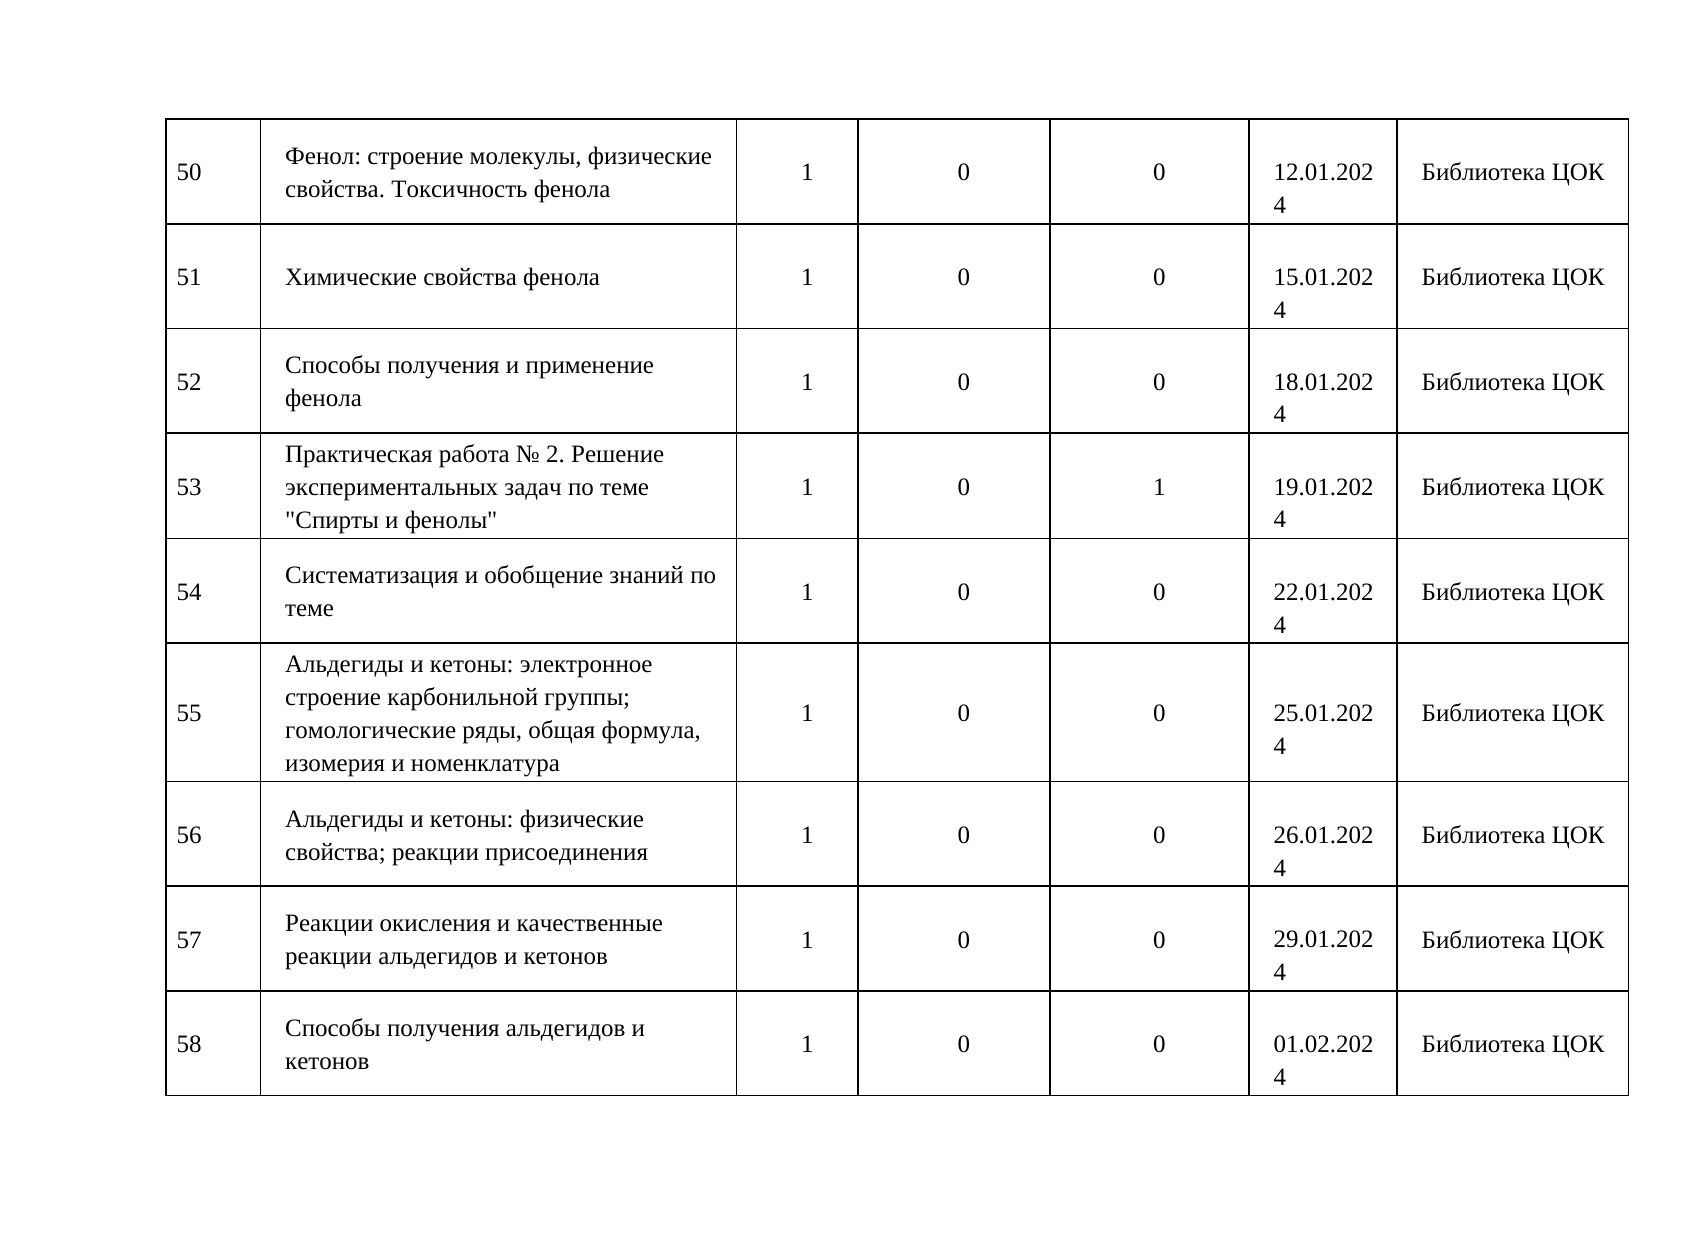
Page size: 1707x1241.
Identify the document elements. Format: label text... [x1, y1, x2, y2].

table_cell 0 [1051, 782, 1248, 885]
table_cell 15.01.2024 [1250, 225, 1396, 327]
table_cell Библиотека ЦОК [1398, 992, 1628, 1095]
table_cell 0 [1051, 644, 1248, 781]
table_cell 0 [1051, 539, 1248, 642]
table_cell Способы получения альдегидов и кетонов [261, 992, 736, 1095]
table_cell 1 [1051, 434, 1248, 538]
table_cell Альдегиды и кетоны: физические свойства; реакции присоединения [261, 782, 736, 885]
table_cell 52 [167, 329, 260, 432]
table_cell Фенол: строение молекулы, физические свойства. Токсичность фенола [261, 120, 736, 223]
table_cell 54 [167, 539, 260, 642]
table_cell 19.01.2024 [1250, 434, 1396, 538]
table_cell 0 [859, 782, 1049, 885]
table_cell 1 [737, 225, 857, 327]
table_cell 56 [167, 782, 260, 885]
table_cell 26.01.2024 [1250, 782, 1396, 885]
table_cell 0 [859, 887, 1049, 990]
table_cell 1 [737, 120, 857, 223]
table_cell Библиотека ЦОК [1398, 225, 1628, 327]
table_cell 51 [167, 225, 260, 327]
table_cell 0 [1051, 329, 1248, 432]
table_cell 0 [859, 329, 1049, 432]
table_cell Библиотека ЦОК [1398, 120, 1628, 223]
table_cell Систематизация и обобщение знаний по теме [261, 539, 736, 642]
table_cell 0 [1051, 992, 1248, 1095]
table_cell 1 [737, 644, 857, 781]
table_cell 1 [737, 782, 857, 885]
table_cell 1 [737, 887, 857, 990]
table_cell 0 [859, 644, 1049, 781]
table_cell 50 [167, 120, 260, 223]
table_cell 1 [737, 329, 857, 432]
table_cell Библиотека ЦОК [1398, 434, 1628, 538]
table_cell 0 [859, 434, 1049, 538]
table_cell 53 [167, 434, 260, 538]
table_cell Библиотека ЦОК [1398, 329, 1628, 432]
table_cell 55 [167, 644, 260, 781]
table_cell Практическая работа № 2. Решение экспериментальных задач по теме "Спирты и фенолы" [261, 434, 736, 538]
table_cell Альдегиды и кетоны: электронное строение карбонильной группы; гомологические ряды, общая формула, изомерия и номенклатура [261, 644, 736, 781]
table_cell 0 [1051, 887, 1248, 990]
table_cell 18.01.2024 [1250, 329, 1396, 432]
table_cell 01.02.2024 [1250, 992, 1396, 1095]
table_cell 1 [737, 992, 857, 1095]
table_cell 1 [737, 539, 857, 642]
table_cell 25.01.2024 [1250, 644, 1396, 781]
table_cell 29.01.2024 [1250, 887, 1396, 990]
table_cell Библиотека ЦОК [1398, 644, 1628, 781]
table_cell Химические свойства фенола [261, 225, 736, 327]
table_cell 57 [167, 887, 260, 990]
table_cell Способы получения и применение фенола [261, 329, 736, 432]
table_cell 0 [859, 225, 1049, 327]
table_cell 0 [859, 539, 1049, 642]
table_cell Реакции окисления и качественные реакции альдегидов и кетонов [261, 887, 736, 990]
table_cell 0 [859, 120, 1049, 223]
table_cell 0 [1051, 120, 1248, 223]
table_cell Библиотека ЦОК [1398, 539, 1628, 642]
table_cell 0 [1051, 225, 1248, 327]
table_cell Библиотека ЦОК [1398, 782, 1628, 885]
table_cell Библиотека ЦОК [1398, 887, 1628, 990]
table_cell 1 [737, 434, 857, 538]
table_cell 22.01.2024 [1250, 539, 1396, 642]
table_cell 0 [859, 992, 1049, 1095]
table_cell 12.01.2024 [1250, 120, 1396, 223]
table_cell 58 [167, 992, 260, 1095]
